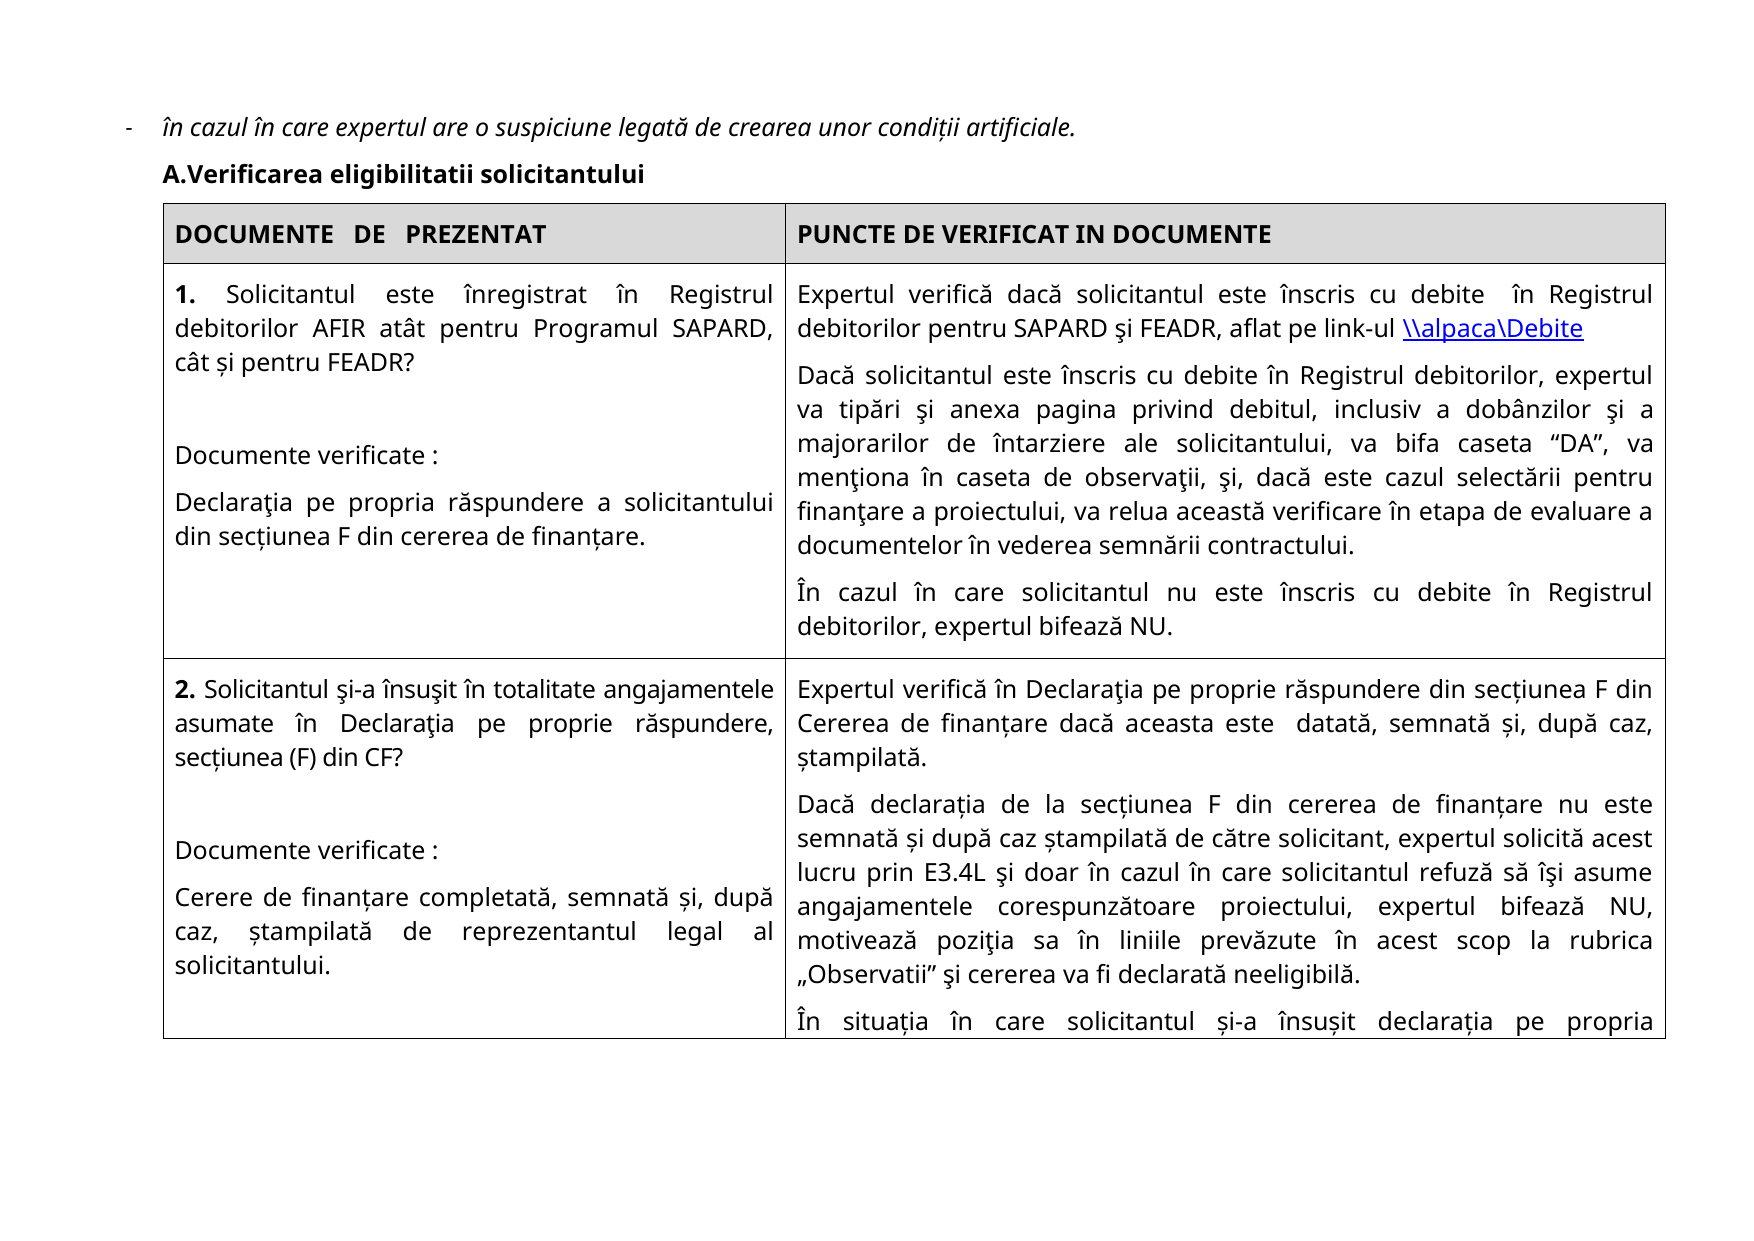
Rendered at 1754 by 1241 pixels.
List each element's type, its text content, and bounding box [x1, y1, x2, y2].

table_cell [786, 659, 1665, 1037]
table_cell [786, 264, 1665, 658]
text A.Verificarea eligibilitatii solicitantului [162, 156, 1696, 191]
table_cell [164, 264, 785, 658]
list în cazul în care expertul are o suspiciune legată de crearea unor condiții artificiale. [125, 110, 1696, 144]
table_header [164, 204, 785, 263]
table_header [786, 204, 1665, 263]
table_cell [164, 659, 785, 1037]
